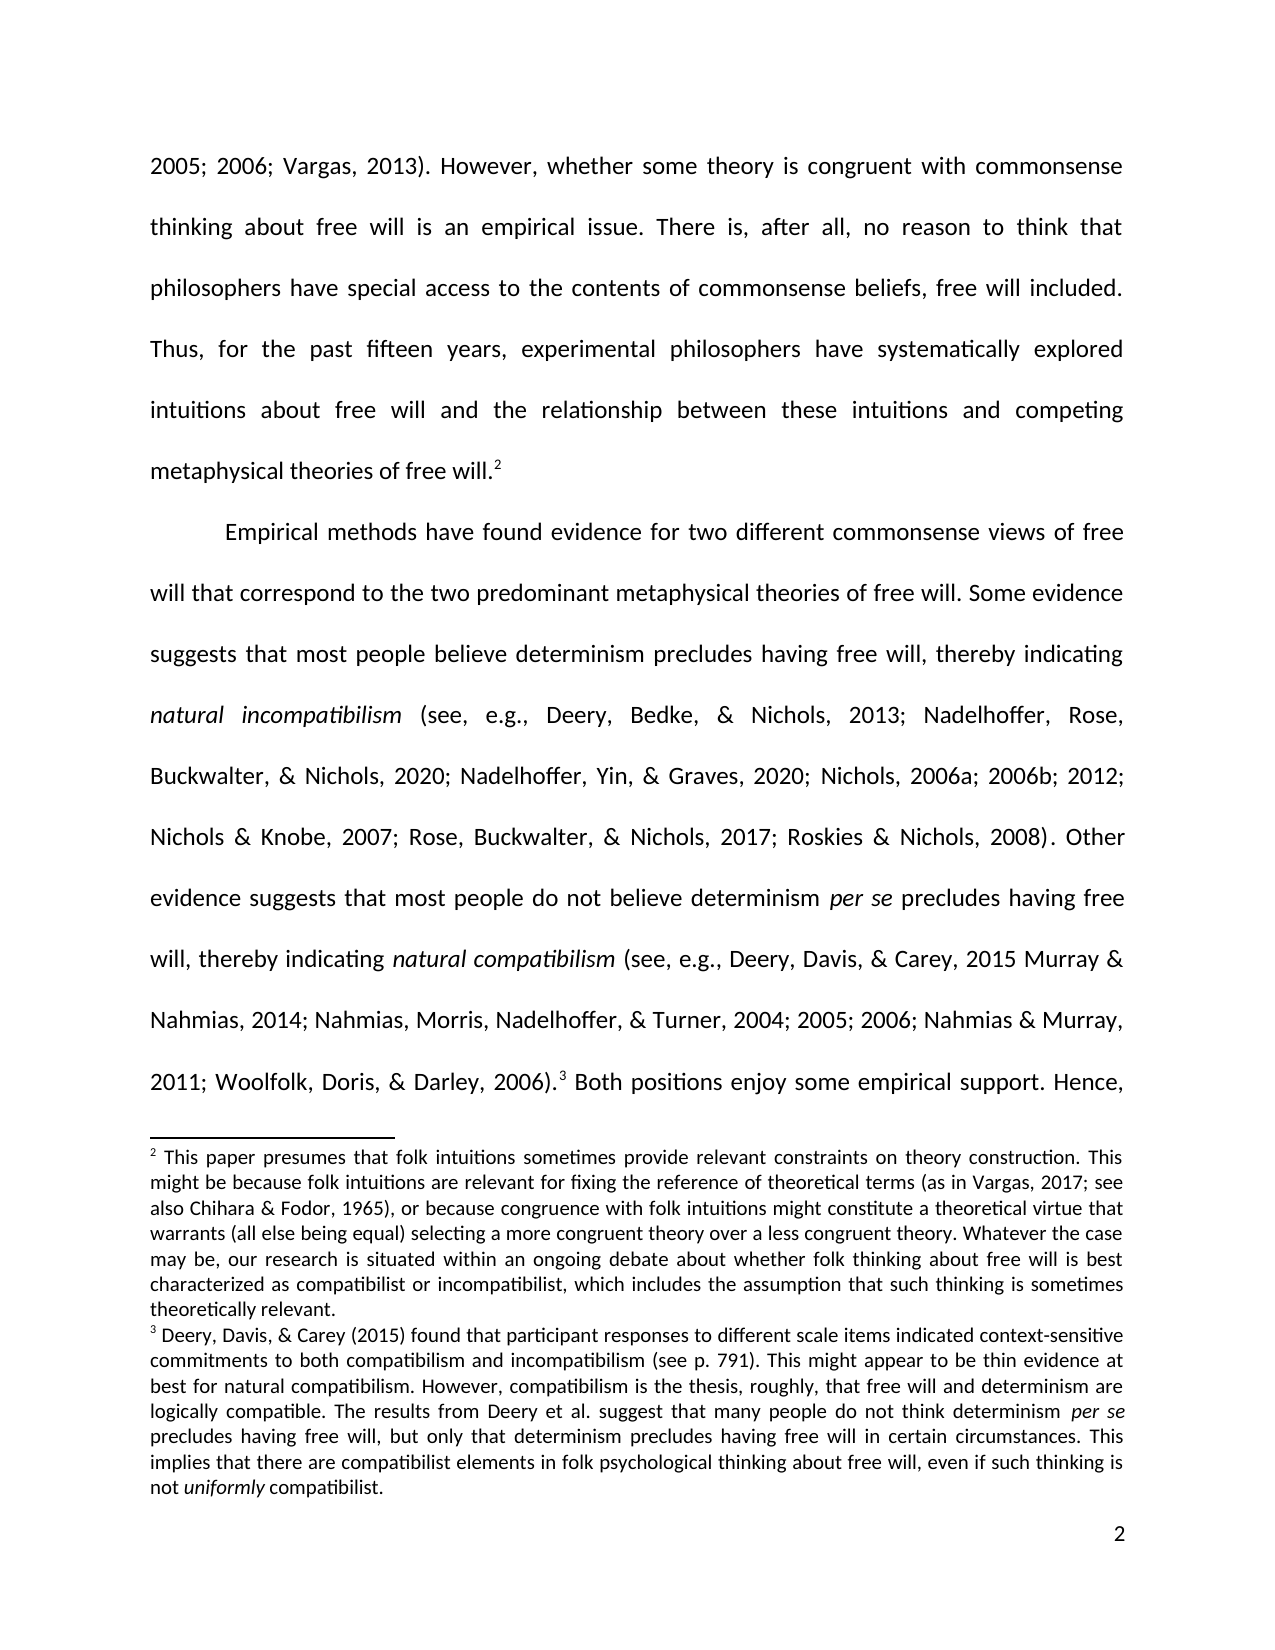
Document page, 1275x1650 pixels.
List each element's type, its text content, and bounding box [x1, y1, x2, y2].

text Empirical methods have found evidence for two different commonsense views of free will that correspond to the two predominant metaphysical theories of free will. Some evidence suggests that most people believe determinism precludes having free will, thereby indicating natural incompatibilism (see, e.g., Deery, Bedke, & Nichols, 2013; Nadelhoffer, Rose, Buckwalter, & Nichols, 2020; Nadelhoffer, Yin, & Graves, 2020; Nichols, 2006a; 2006b; 2012; Nichols & Knobe, 2007; Rose, Buckwalter, & Nichols, 2017; Roskies & Nichols, 2008). Other evidence suggests that most people do not believe determinism per se precludes having free will, thereby indicating natural compatibilism (see, e.g., Deery, Davis, & Carey, 2015 Murray & Nahmias, 2014; Nahmias, Morris, Nadelhoffer, & Turner, 2004; 2005; 2006; Nahmias & Murray, 2011; Woolfolk, Doris, & Darley, 2006). Both positions enjoy some empirical support. Hence, partisans of different metaphysical views of free will have undertaken to explain away empirical support for the opposing side. [150, 516, 1125, 1096]
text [150, 150, 1125, 486]
